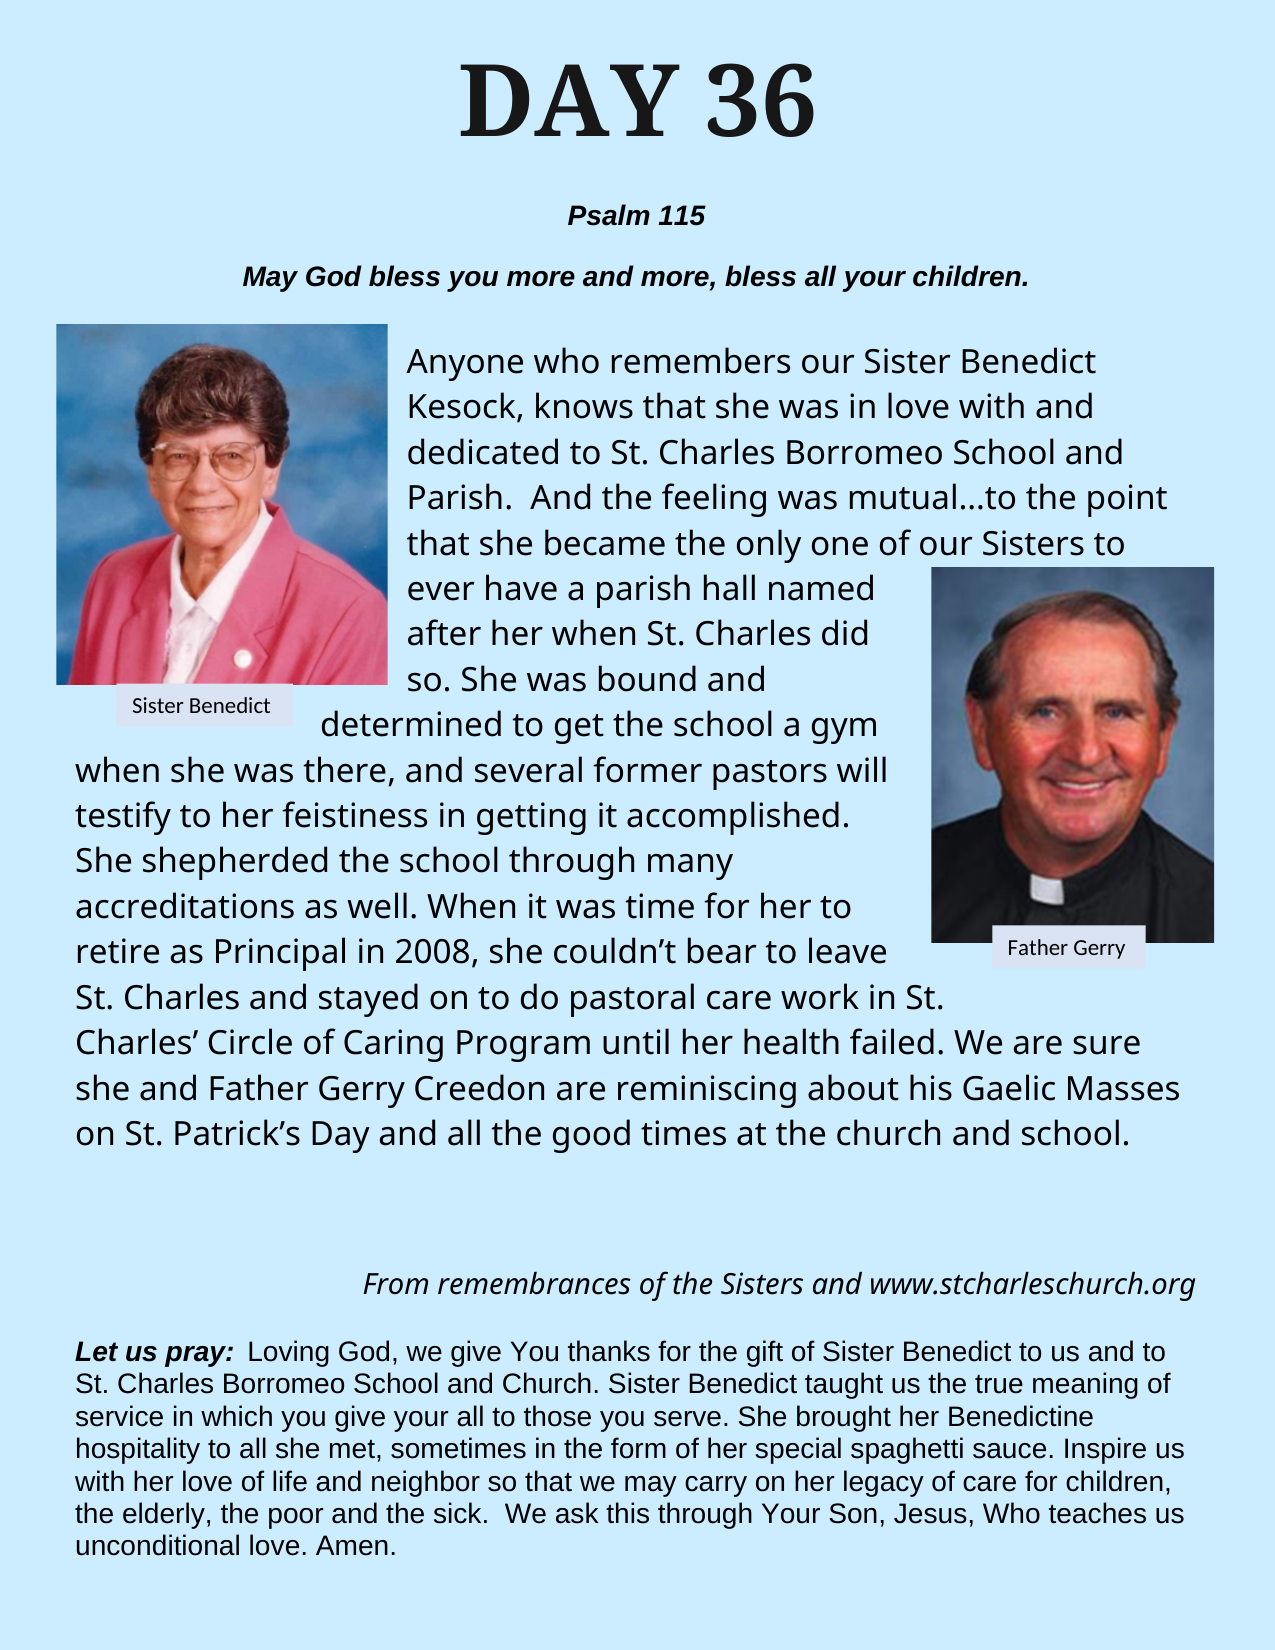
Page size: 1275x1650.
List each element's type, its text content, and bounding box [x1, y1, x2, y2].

text May God bless you more and more, bless all your children. [75, 260, 1200, 292]
text Let us pray: Loving God, we give You thanks for the gift of Sister Benedict to us and to St. Charles Borromeo School and Church. Sister Benedict taught us the true meaning of service in which you give your all to those you serve. She brought her Benedictine hospitality to all she met, sometimes in the form of her special spaghetti sauce. Inspire us with her love of life and neighbor so that we may carry on her legacy of care for children, the elderly, the poor and the sick. We ask this through Your Son, Jesus, Who teaches us unconditional love. Amen. [75, 1335, 1200, 1562]
text Anyone who remembers our Sister Benedict Kesock, knows that she was in love with and dedicated to St. Charles Borromeo School and Parish. And the feeling was mutual…to the point that she became the only one of our Sisters to ever have a parish hall named after her when St. Charles did so. She was bound and determined to get the school a gym when she was there, and several former pastors will testify to her feistiness in getting it accomplished. She shepherded the school through many accreditations as well. When it was time for her to retire as Principal in 2008, she couldn’t bear to leave St. Charles and stayed on to do pastoral care work in St. Charles’ Circle of Caring Program until her health failed. We are sure she and Father Gerry Creedon are reminiscing about his Gaelic Masses on St. Patrick’s Day and all the good times at the church and school. [75, 338, 1200, 1155]
picture [931, 567, 1215, 943]
picture [56, 324, 388, 685]
text From remembrances of the Sisters and www.stcharleschurch.org [75, 1263, 1200, 1303]
text Psalm 115 [75, 199, 1200, 231]
